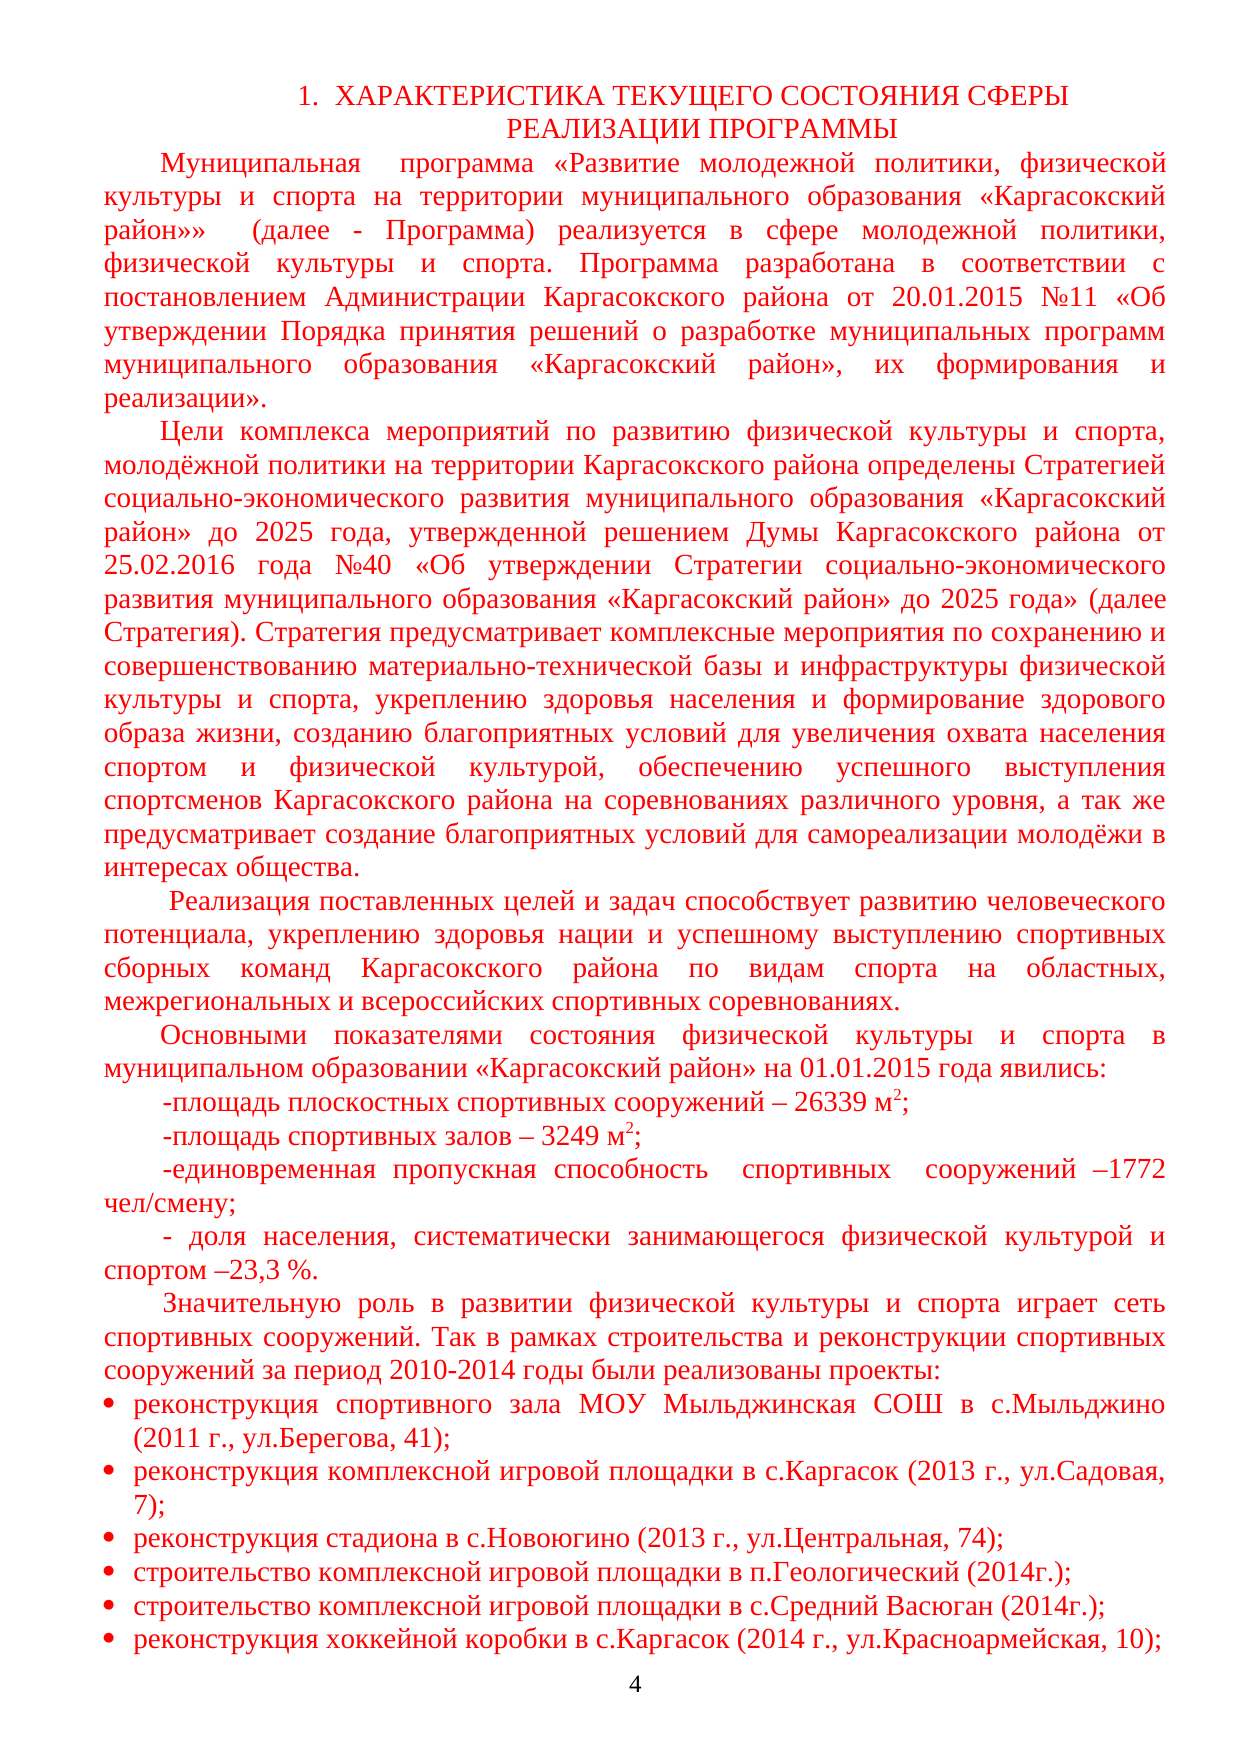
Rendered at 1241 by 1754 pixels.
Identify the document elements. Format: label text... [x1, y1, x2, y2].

list реконструкция спортивного зала МОУ Мыльджинская СОШ в с.Мыльджино (2011 г., ул.Берегова, 41); [103, 1386, 1167, 1453]
text -площадь плоскостных спортивных сооружений – 26339 м2; [103, 1084, 1167, 1118]
text - доля населения, систематически занимающегося физической культурой и спортом –23,3 %. [103, 1218, 1167, 1285]
list реконструкция стадиона в с.Новоюгино (2013 г., ул.Центральная, 74); [103, 1520, 1167, 1554]
text Муниципальная программа «Развитие молодежной политики, физической культуры и спорта на территории муниципального образования «Каргасокский район»» (далее - Программа) реализуется в сфере молодежной политики, физической культуры и спорта. Программа разработана в соответствии с постановлением Администрации Каргасокского района от 20.01.2015 №11 «Об утверждении Порядка принятия решений о разработке муниципальных программ муниципального образования «Каргасокский район», их формирования и реализации». [103, 145, 1167, 413]
text Значительную роль в развитии физической культуры и спорта играет сеть спортивных сооружений. Так в рамках строительства и реконструкции спортивных сооружений за период 2010-2014 годы были реализованы проекты: [103, 1285, 1167, 1386]
list реконструкция комплексной игровой площадки в с.Каргасок (2013 г., ул.Садовая, 7); [103, 1453, 1167, 1520]
text Цели комплекса мероприятий по развитию физической культуры и спорта, молодёжной политики на территории Каргасокского района определены Стратегией социально-экономического развития муниципального образования «Каргасокский район» до 2025 года, утвержденной решением Думы Каргасокского района от 25.02.2016 года №40 «Об утверждении Стратегии социально-экономического развития муниципального образования «Каргасокский район» до 2025 года» (далее Стратегия). Стратегия предусматривает комплексные мероприятия по сохранению и совершенствованию материально-технической базы и инфраструктуры физической культуры и спорта, укреплению здоровья населения и формирование здорового образа жизни, созданию благоприятных условий для увеличения охвата населения спортом и физической культурой, обеспечению успешного выступления спортсменов Каргасокского района на соревнованиях различного уровня, а так же предусматривает создание благоприятных условий для самореализации молодёжи в интересах общества. [103, 413, 1167, 883]
list строительство комплексной игровой площадки в с.Средний Васюган (2014г.); [103, 1588, 1167, 1621]
text Реализация поставленных целей и задач способствует развитию человеческого потенциала, укреплению здоровья нации и успешному выступлению спортивных сборных команд Каргасокского района по видам спорта на областных, межрегиональных и всероссийских спортивных соревнованиях. [103, 883, 1167, 1017]
list реконструкция хоккейной коробки в с.Каргасок (2014 г., ул.Красноармейская, 10); [103, 1621, 1167, 1655]
list строительство комплексной игровой площадки в п.Геологический (2014г.); [103, 1554, 1167, 1588]
text -площадь спортивных залов – 3249 м2; [103, 1118, 1167, 1151]
text Основными показателями состояния физической культуры и спорта в муниципальном образовании «Каргасокский район» на 01.01.2015 года явились: [103, 1017, 1167, 1084]
text -единовременная пропускная способность спортивных сооружений –1772 чел/смену; [103, 1151, 1167, 1218]
list ХАРАКТЕРИСТИКА ТЕКУЩЕГО СОСТОЯНИЯ СФЕРЫ РЕАЛИЗАЦИИ ПРОГРАММЫ [200, 78, 1167, 145]
